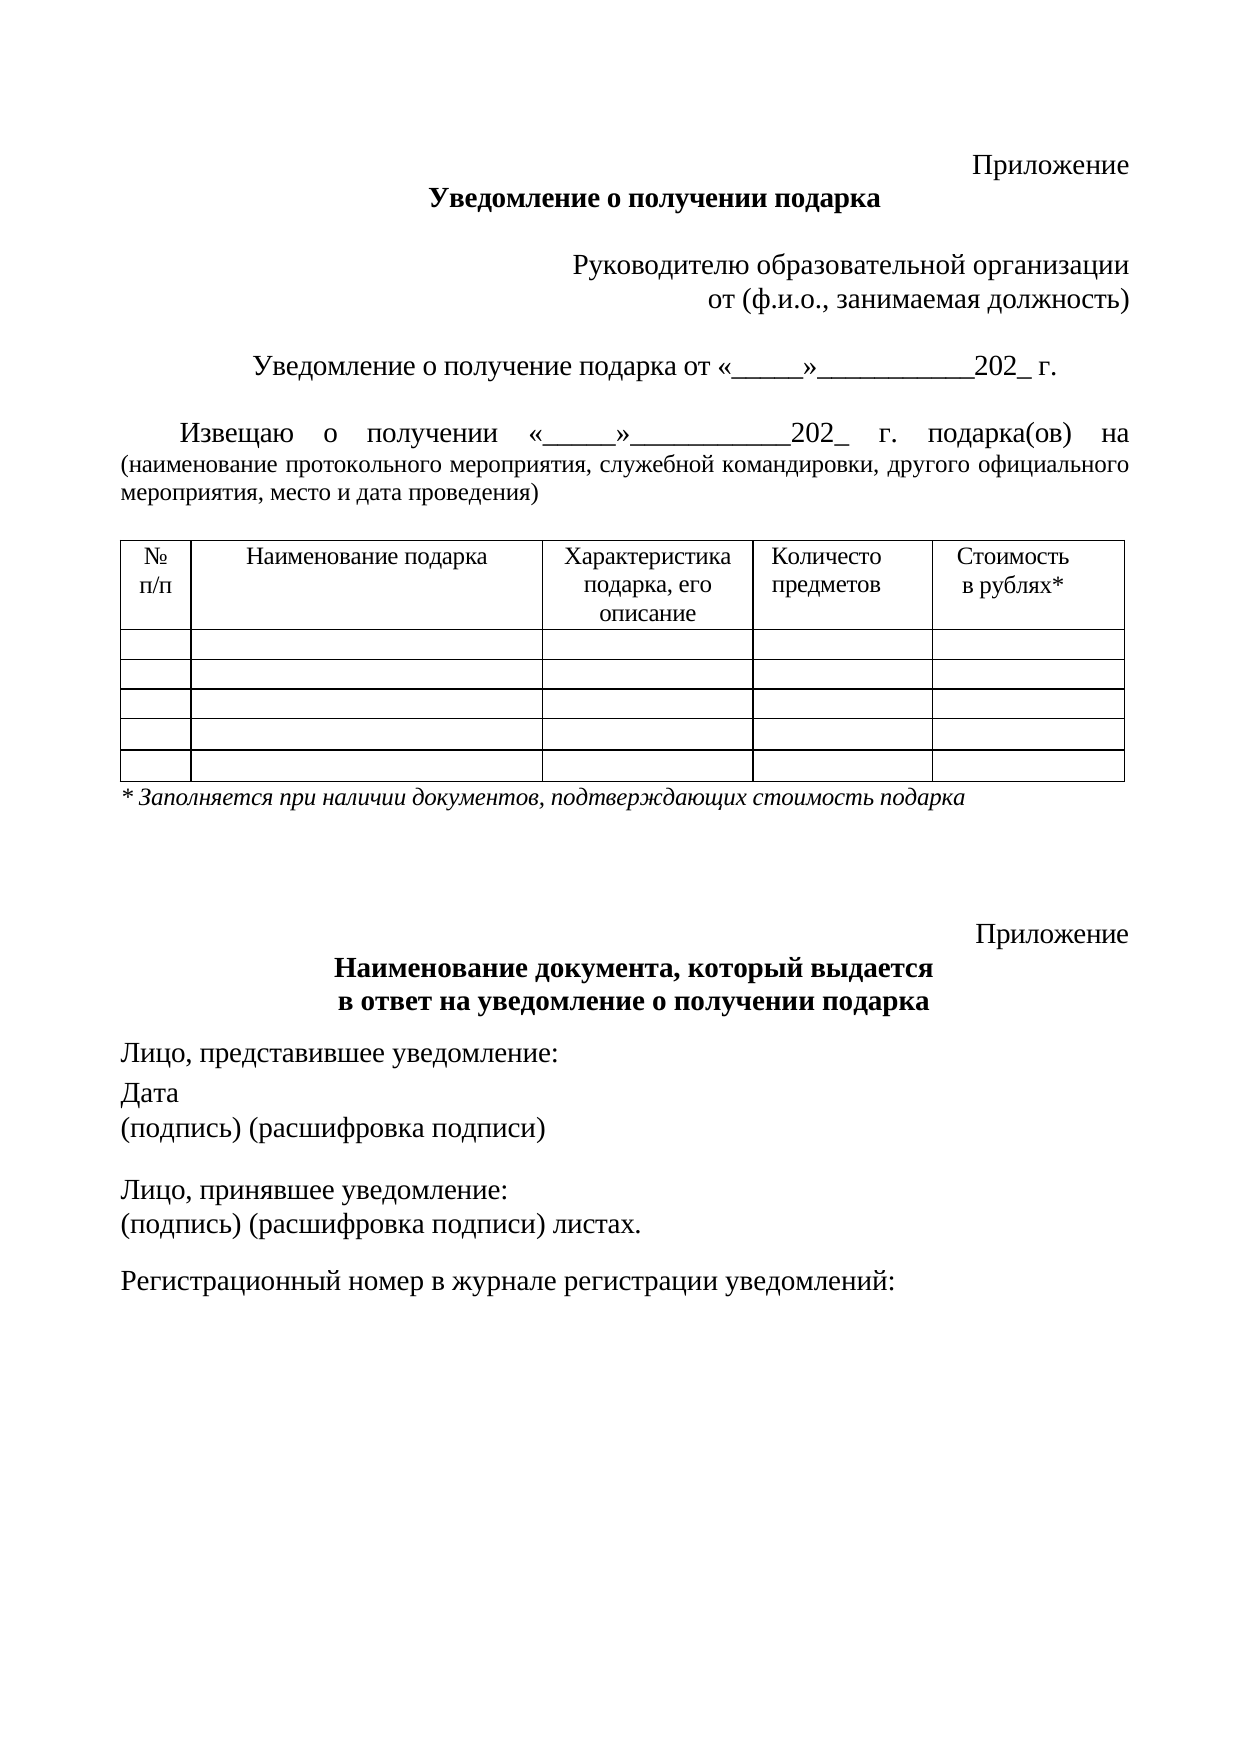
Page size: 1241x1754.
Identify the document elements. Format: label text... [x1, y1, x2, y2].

table_cell [933, 630, 937, 659]
table_header № п/п [121, 541, 190, 629]
table_cell [933, 660, 937, 688]
text Приложение [120, 147, 1129, 180]
table_cell [543, 630, 547, 659]
text * Заполняется при наличии документов, подтверждающих стоимость подарка [120, 782, 1153, 811]
table_header Наименование подарка [192, 541, 542, 629]
table_cell [928, 719, 932, 749]
table_cell [543, 719, 547, 749]
text Наименование документа, который выдается [120, 950, 1147, 983]
table_cell [933, 690, 937, 718]
text в ответ на уведомление о получении подарка [120, 983, 1147, 1017]
table_cell [928, 751, 932, 781]
text от (ф.и.о., занимаемая должность) [120, 281, 1129, 314]
text Регистрационный номер в журнале регистрации уведомлений: [120, 1267, 1162, 1296]
table_cell [933, 751, 937, 781]
table_cell [928, 690, 932, 718]
text Дата [120, 1076, 1153, 1109]
text Уведомление о получение подарка от «_____»___________202_ г. [120, 348, 1129, 382]
table_cell [543, 660, 547, 688]
table_cell [538, 719, 542, 749]
table_cell [928, 660, 932, 688]
table_cell [538, 660, 542, 688]
table_cell [538, 630, 542, 659]
table_cell [538, 751, 542, 781]
text Лицо, представившее уведомление: [120, 1017, 865, 1074]
table_cell [543, 690, 547, 718]
text Уведомление о получении подарка [120, 180, 1129, 214]
table_cell [1120, 719, 1124, 749]
text Извещаю о получении «_____»___________202_ г. подарка(ов) на (наименование протокольного мероприятия, служебной командировки, другого официального мероприятия, место и дата проведения) [120, 415, 1129, 506]
table_cell [1120, 751, 1124, 781]
text Руководителю образовательной организации [120, 247, 1129, 281]
table_cell [1120, 630, 1124, 659]
text Лицо, принявшее уведомление: [120, 1172, 1153, 1206]
table_header Стоимость в рублях* [933, 541, 1124, 629]
table_header Характеристика подарка, его описание [543, 541, 752, 629]
table_cell [1120, 690, 1124, 718]
text (подпись) (расшифровка подписи) листах. [120, 1206, 1153, 1239]
table_cell [1120, 660, 1124, 688]
text Приложение [121, 916, 1129, 950]
table_cell [928, 630, 932, 659]
table_cell [933, 719, 937, 749]
table_cell [543, 751, 547, 781]
table_header Количесто предметов [754, 541, 932, 629]
table_cell [538, 690, 542, 718]
text (подпись) (расшифровка подписи) [120, 1110, 1153, 1144]
